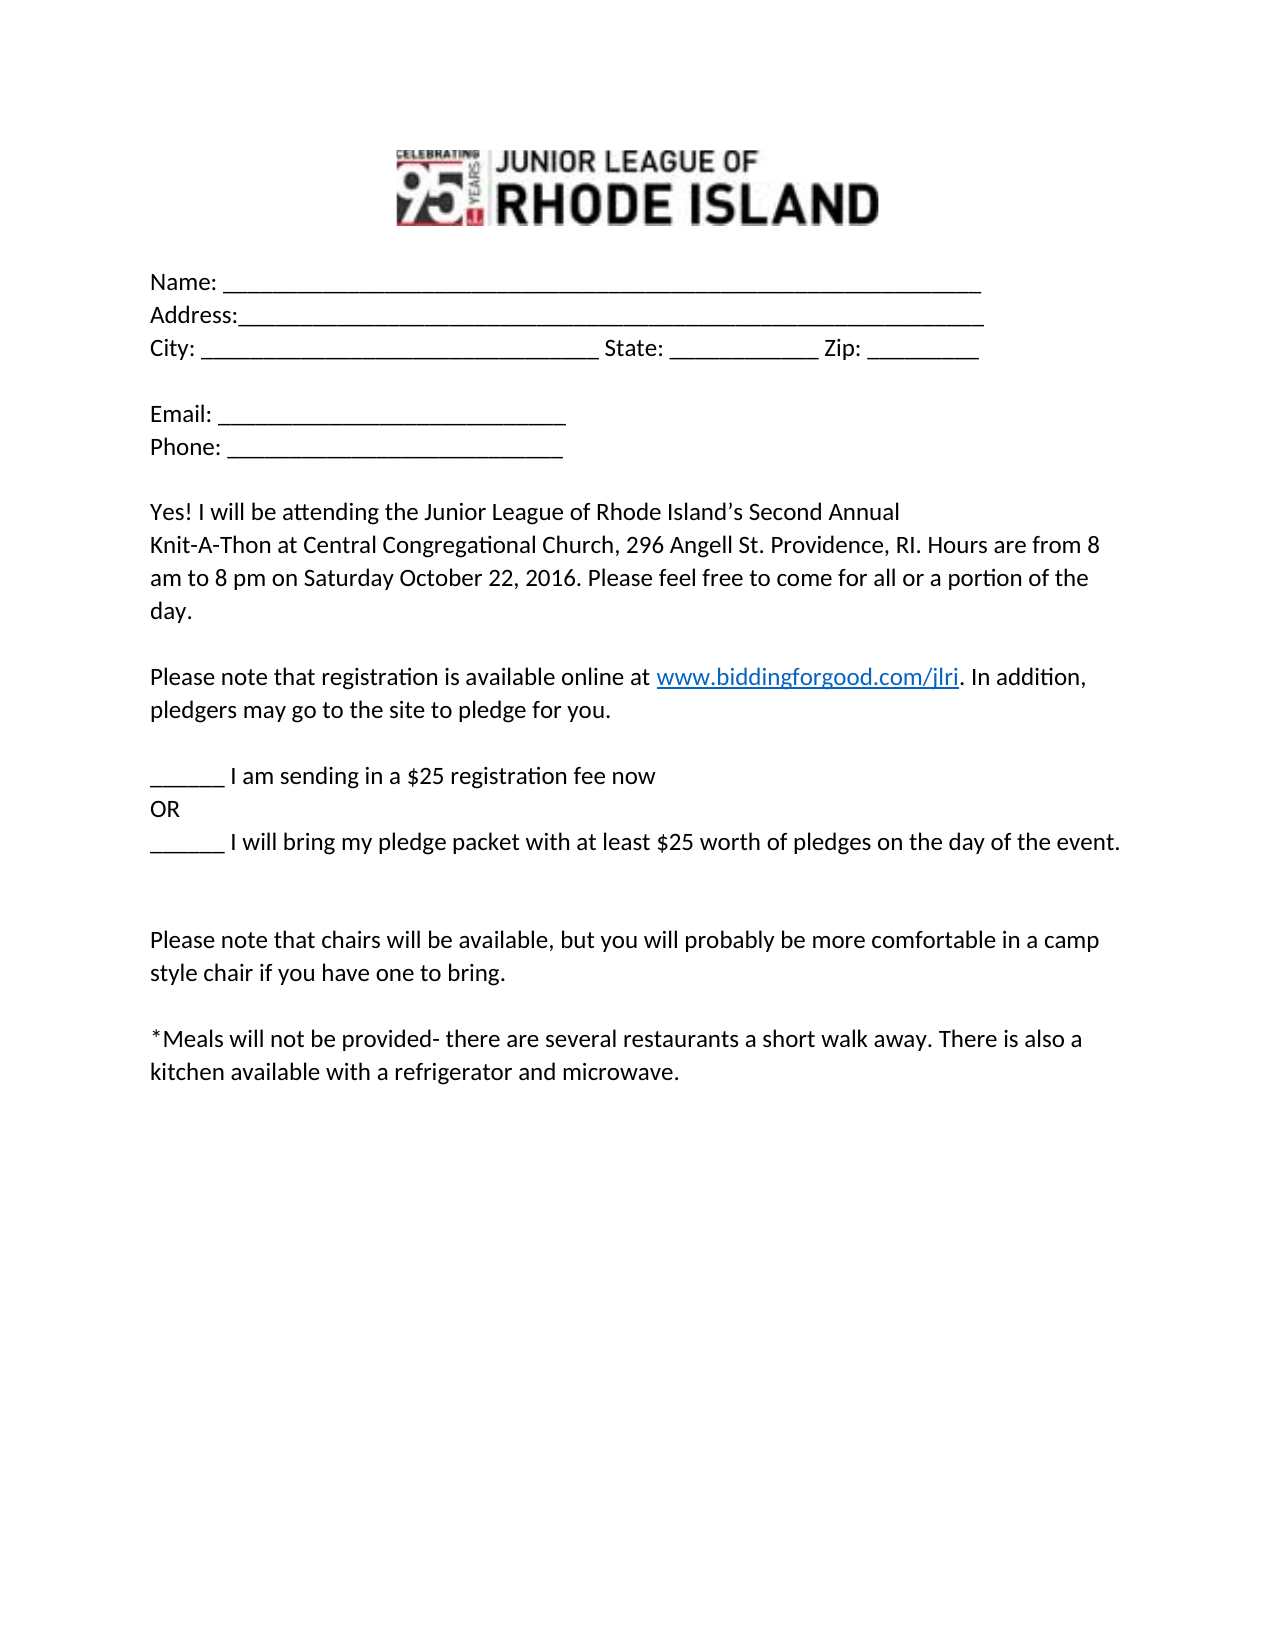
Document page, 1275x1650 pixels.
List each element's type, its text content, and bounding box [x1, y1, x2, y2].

text Name: _____________________________________________________________ Address:____________________________________________________________ City: ________________________________ State: ____________ Zip: _________ [150, 266, 1125, 362]
text Email: ____________________________ [150, 398, 1125, 428]
picture [396, 150, 879, 226]
text Phone: ___________________________ Yes! I will be attending the Junior League of Rhode Island’s Second Annual Knit-A-Thon at Central Congregational Church, 296 Angell St. Providence, RI. Hours are from 8 am to 8 pm on Saturday October 22, 2016. Please feel free to come for all or a portion of the day. Please note that registration is available online at www.biddingforgood.com/jlri. In addition, pledgers may go to the site to pledge for you. ______ I am sending in a $25 registration fee now OR ______ I will bring my pledge packet with at least $25 worth of pledges on the day of the event. Please note that chairs will be available, but you will probably be more comfortable in a camp style chair if you have one to bring. *Meals will not be provided- there are several restaurants a short walk away. There is also a kitchen available with a refrigerator and microwave. [150, 431, 1125, 1117]
